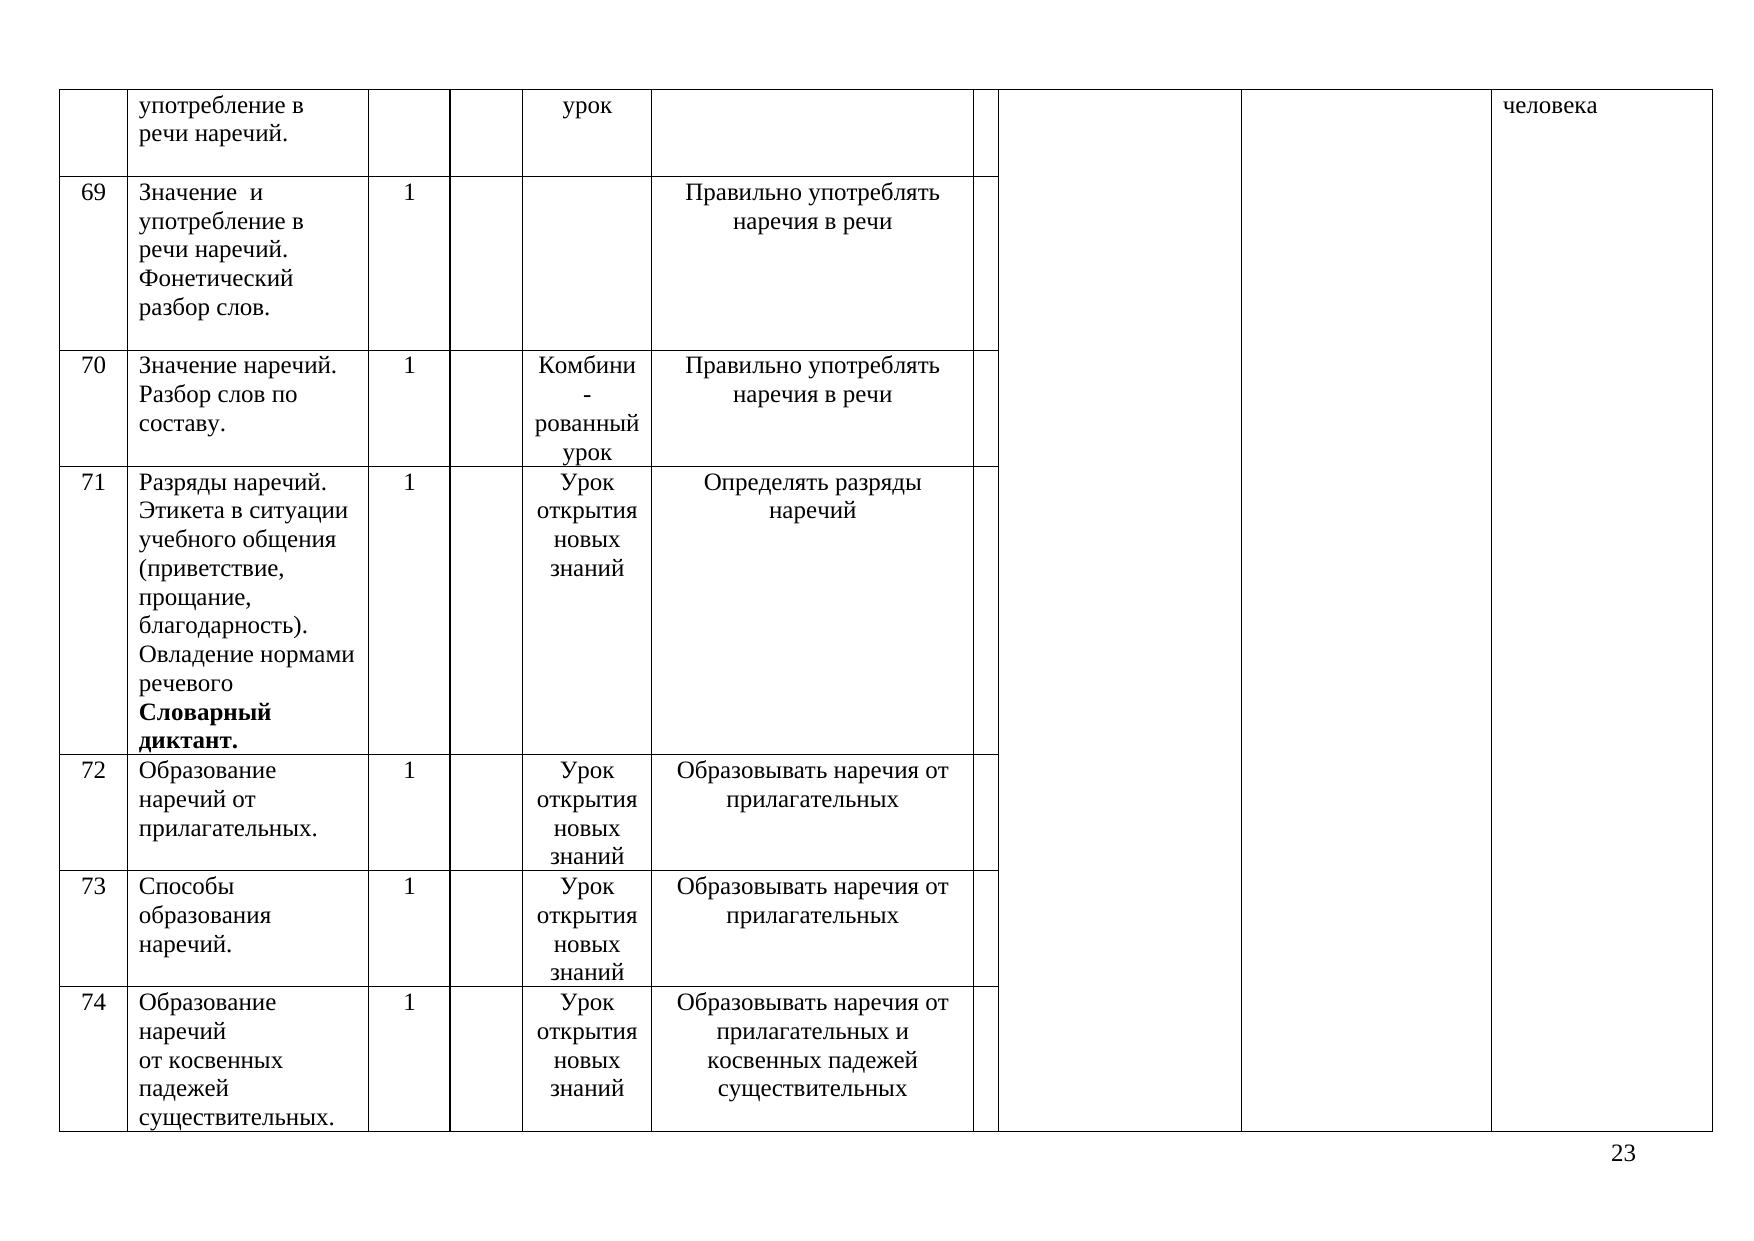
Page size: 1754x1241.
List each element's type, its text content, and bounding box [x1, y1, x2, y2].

table_cell Образование наречий от прилагательных. [128, 755, 368, 870]
table_cell Образовывать наречия от прилагательных [652, 755, 973, 870]
table_cell 72 [60, 755, 127, 870]
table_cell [652, 90, 973, 176]
table_cell 1 [369, 467, 449, 754]
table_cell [523, 987, 651, 1131]
table_cell [451, 467, 522, 754]
table_cell 1 [369, 351, 449, 466]
table_cell 73 [60, 871, 127, 986]
table_cell [974, 755, 998, 870]
table_cell [974, 871, 998, 986]
table_cell Разряды наречий. Этикета в ситуации учебного общения (приветствие, прощание, благодарность). Овладение нормами речевого Словарный диктант. [128, 467, 368, 754]
table_cell Правильно употреблять наречия в речи [652, 351, 973, 466]
table_cell Урок открытия новых знаний [523, 871, 651, 986]
table_cell 1 [369, 90, 449, 176]
table_cell 1 [369, 755, 449, 870]
table_cell 68 [60, 90, 127, 176]
table_cell [451, 871, 522, 986]
table_cell 74 [60, 987, 127, 1131]
table_cell [451, 177, 522, 349]
table_cell Определять разряды наречий [652, 467, 973, 754]
table_cell Комбини-рованный урок [523, 351, 651, 466]
table_cell [974, 90, 998, 176]
table_cell Урок открытия новых знаний [523, 467, 651, 754]
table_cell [523, 90, 651, 176]
table_cell 1 [369, 177, 449, 349]
table_cell Образование наречий от косвенных падежей существительных. [128, 987, 368, 1131]
table_cell [974, 177, 998, 349]
table_cell [451, 987, 522, 1131]
table_cell 1 [369, 871, 449, 986]
table_cell 1 [369, 987, 449, 1131]
table_cell 71 [60, 467, 127, 754]
table_cell 70 [60, 351, 127, 466]
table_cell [128, 90, 368, 176]
table_cell Урок открытия новых знаний [523, 755, 651, 870]
table_cell Значение наречий. Разбор слов по составу. [128, 351, 368, 466]
table_cell [451, 351, 522, 466]
table_cell Способы образования наречий. [128, 871, 368, 986]
table_cell Значение и употребление в речи наречий. Фонетический разбор слов. [128, 177, 368, 349]
table_cell [974, 987, 998, 1131]
table_cell [451, 90, 522, 176]
table_cell [974, 351, 998, 466]
table_cell [974, 467, 998, 754]
table_cell Образовывать наречия от прилагательных и косвенных падежей существительных [652, 987, 973, 1131]
table_cell Правильно употреблять наречия в речи [652, 177, 973, 349]
table_cell [523, 177, 651, 349]
table_cell 69 [60, 177, 127, 349]
table_cell [451, 755, 522, 870]
table_cell Образовывать наречия от прилагательных [652, 871, 973, 986]
